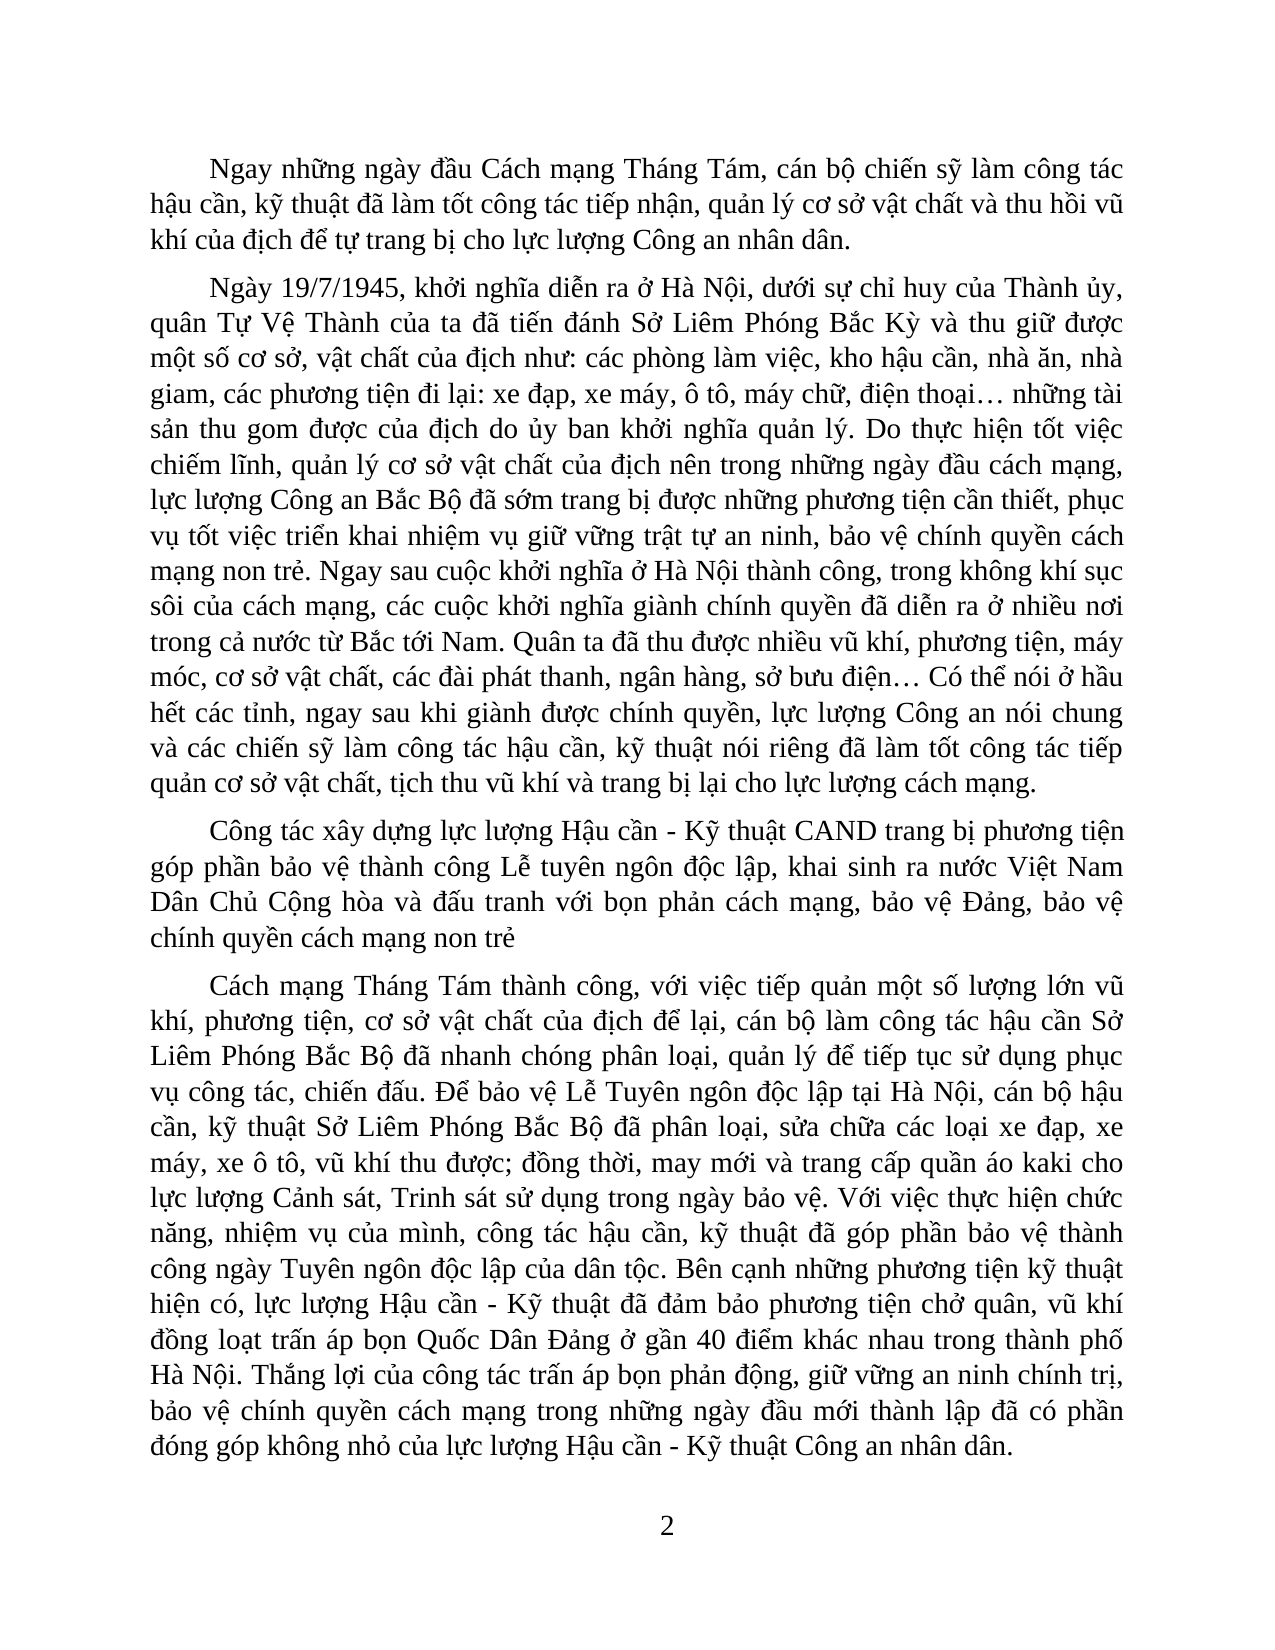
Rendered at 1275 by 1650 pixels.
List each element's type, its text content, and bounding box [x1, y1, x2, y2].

text Ngay những ngày đầu Cách mạng Tháng Tám, cán bộ chiến sỹ làm công tác hậu cần, kỹ thuật đã làm tốt công tác tiếp nhận, quản lý cơ sở vật chất và thu hồi vũ khí của địch để tự trang bị cho lực lượng Công an nhân dân. [150, 150, 1125, 256]
text Cách mạng Tháng Tám thành công, với việc tiếp quản một số lượng lớn vũ khí, phương tiện, cơ sở vật chất của địch để lại, cán bộ làm công tác hậu cần Sở Liêm Phóng Bắc Bộ đã nhanh chóng phân loại, quản lý để tiếp tục sử dụng phục vụ công tác, chiến đấu. Để bảo vệ Lễ Tuyên ngôn độc lập tại Hà Nội, cán bộ hậu cần, kỹ thuật Sở Liêm Phóng Bắc Bộ đã phân loại, sửa chữa các loại xe đạp, xe máy, xe ô tô, vũ khí thu được; đồng thời, may mới và trang cấp quần áo kaki cho lực lượng Cảnh sát, Trinh sát sử dụng trong ngày bảo vệ. Với việc thực hiện chức năng, nhiệm vụ của mình, công tác hậu cần, kỹ thuật đã góp phần bảo vệ thành công ngày Tuyên ngôn độc lập của dân tộc. Bên cạnh những phương tiện kỹ thuật hiện có, lực lượng Hậu cần - Kỹ thuật đã đảm bảo phương tiện chở quân, vũ khí đồng loạt trấn áp bọn Quốc Dân Đảng ở gần 40 điểm khác nhau trong thành phố Hà Nội. Thắng lợi của công tác trấn áp bọn phản động, giữ vững an ninh chính trị, bảo vệ chính quyền cách mạng trong những ngày đầu mới thành lập đã có phần đóng góp không nhỏ của lực lượng Hậu cần - Kỹ thuật Công an nhân dân. [150, 967, 1125, 1462]
text Công tác xây dựng lực lượng Hậu cần - Kỹ thuật CAND trang bị phương tiện góp phần bảo vệ thành công Lễ tuyên ngôn độc lập, khai sinh ra nước Việt Nam Dân Chủ Cộng hòa và đấu tranh với bọn phản cách mạng, bảo vệ Đảng, bảo vệ chính quyền cách mạng non trẻ [150, 812, 1125, 954]
text Ngày 19/7/1945, khởi nghĩa diễn ra ở Hà Nội, dưới sự chỉ huy của Thành ủy, quân Tự Vệ Thành của ta đã tiến đánh Sở Liêm Phóng Bắc Kỳ và thu giữ được một số cơ sở, vật chất của địch như: các phòng làm việc, kho hậu cần, nhà ăn, nhà giam, các phương tiện đi lại: xe đạp, xe máy, ô tô, máy chữ, điện thoại… những tài sản thu gom được của địch do ủy ban khởi nghĩa quản lý. Do thực hiện tốt việc chiếm lĩnh, quản lý cơ sở vật chất của địch nên trong những ngày đầu cách mạng, lực lượng Công an Bắc Bộ đã sớm trang bị được những phương tiện cần thiết, phục vụ tốt việc triển khai nhiệm vụ giữ vững trật tự an ninh, bảo vệ chính quyền cách mạng non trẻ. Ngay sau cuộc khởi nghĩa ở Hà Nội thành công, trong không khí sục sôi của cách mạng, các cuộc khởi nghĩa giành chính quyền đã diễn ra ở nhiều nơi trong cả nước từ Bắc tới Nam. Quân ta đã thu được nhiều vũ khí, phương tiện, máy móc, cơ sở vật chất, các đài phát thanh, ngân hàng, sở bưu điện… Có thể nói ở hầu hết các tỉnh, ngay sau khi giành được chính quyền, lực lượng Công an nói chung và các chiến sỹ làm công tác hậu cần, kỹ thuật nói riêng đã làm tốt công tác tiếp quản cơ sở vật chất, tịch thu vũ khí và trang bị lại cho lực lượng cách mạng. [150, 269, 1125, 800]
